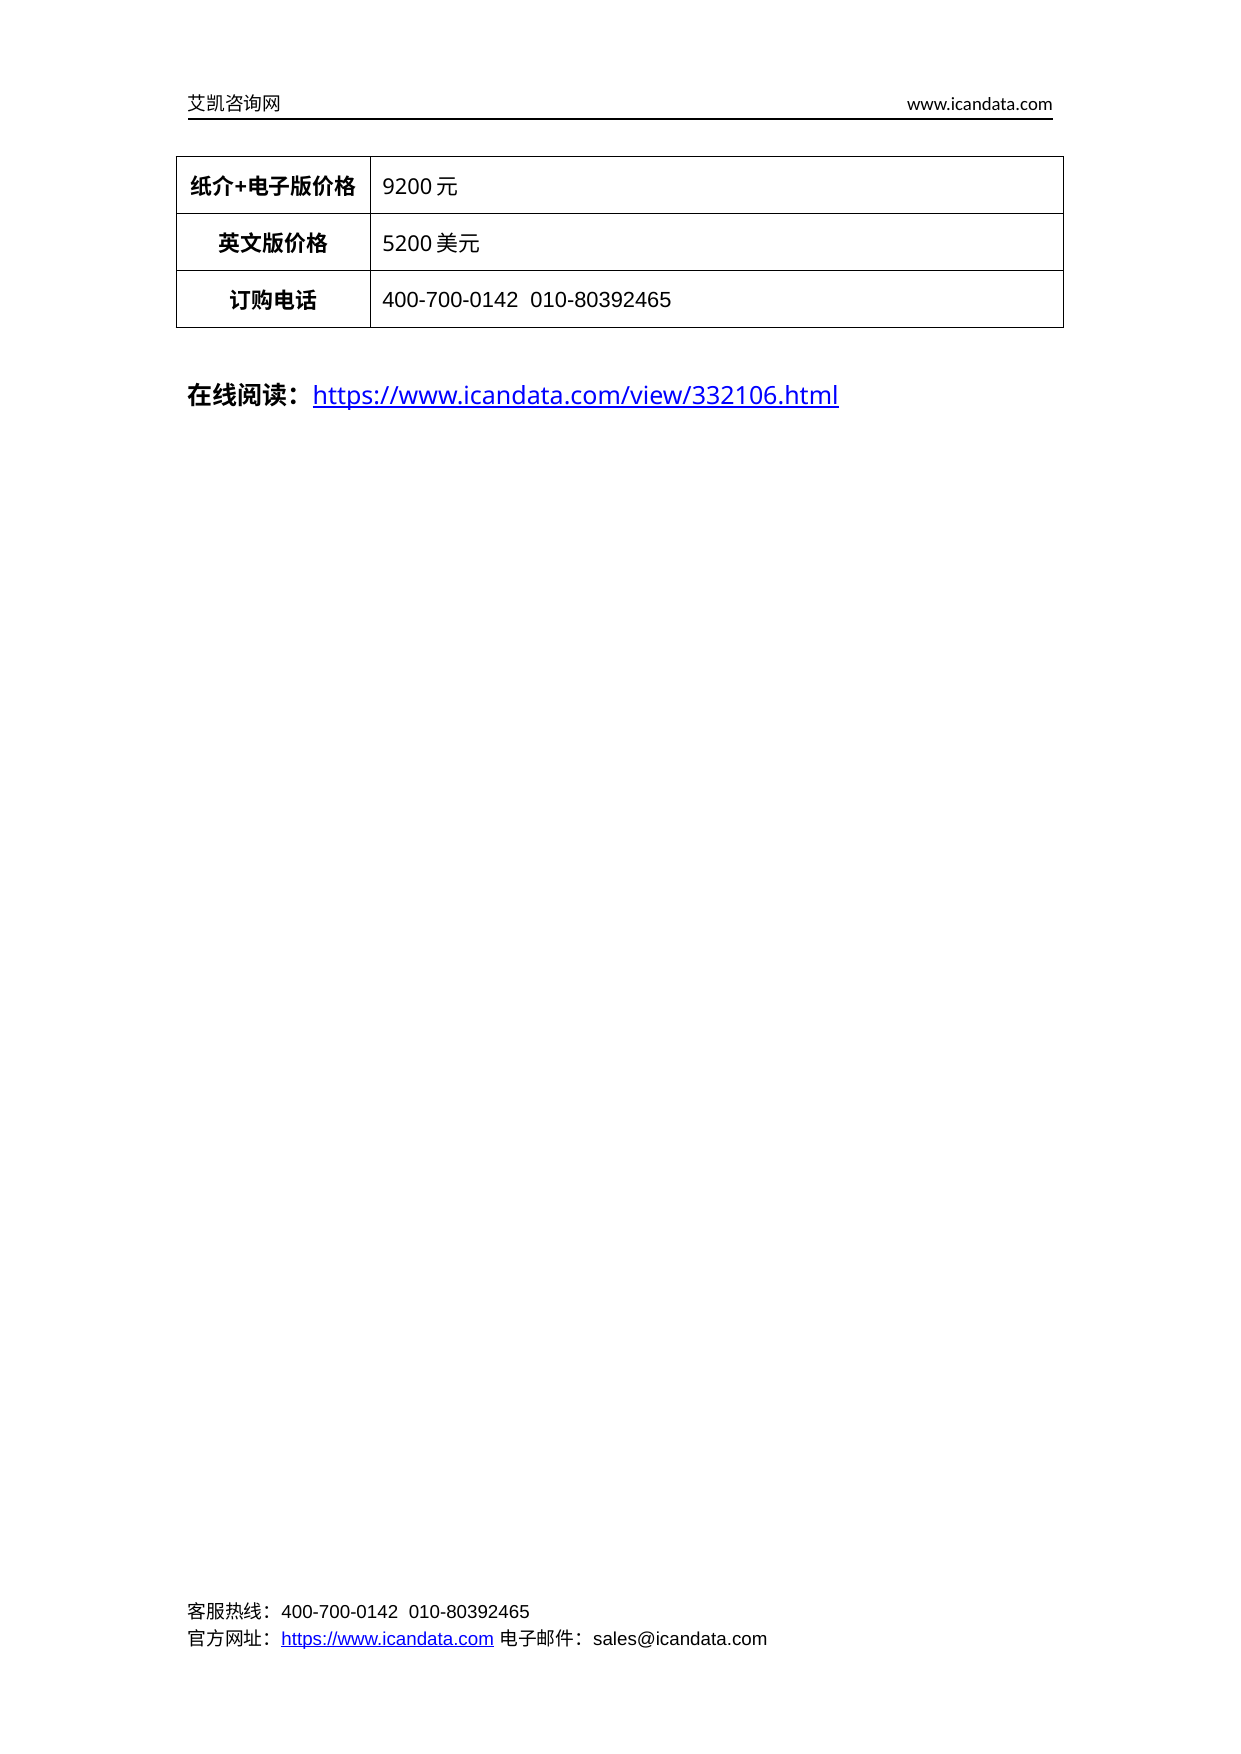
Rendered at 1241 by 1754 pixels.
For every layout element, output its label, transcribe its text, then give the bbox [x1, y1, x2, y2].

table_cell 纸介+电子版价格 [177, 157, 370, 213]
table_cell 5200美元 [371, 214, 1063, 270]
table_cell 9200元 [371, 157, 1063, 213]
table_cell 400-700-0142 010-80392465 [371, 271, 1063, 327]
table_cell 订购电话 [177, 271, 370, 327]
table_cell 英文版价格 [177, 214, 370, 270]
text 在线阅读：https://www.icandata.com/view/332106.html [187, 361, 1053, 426]
